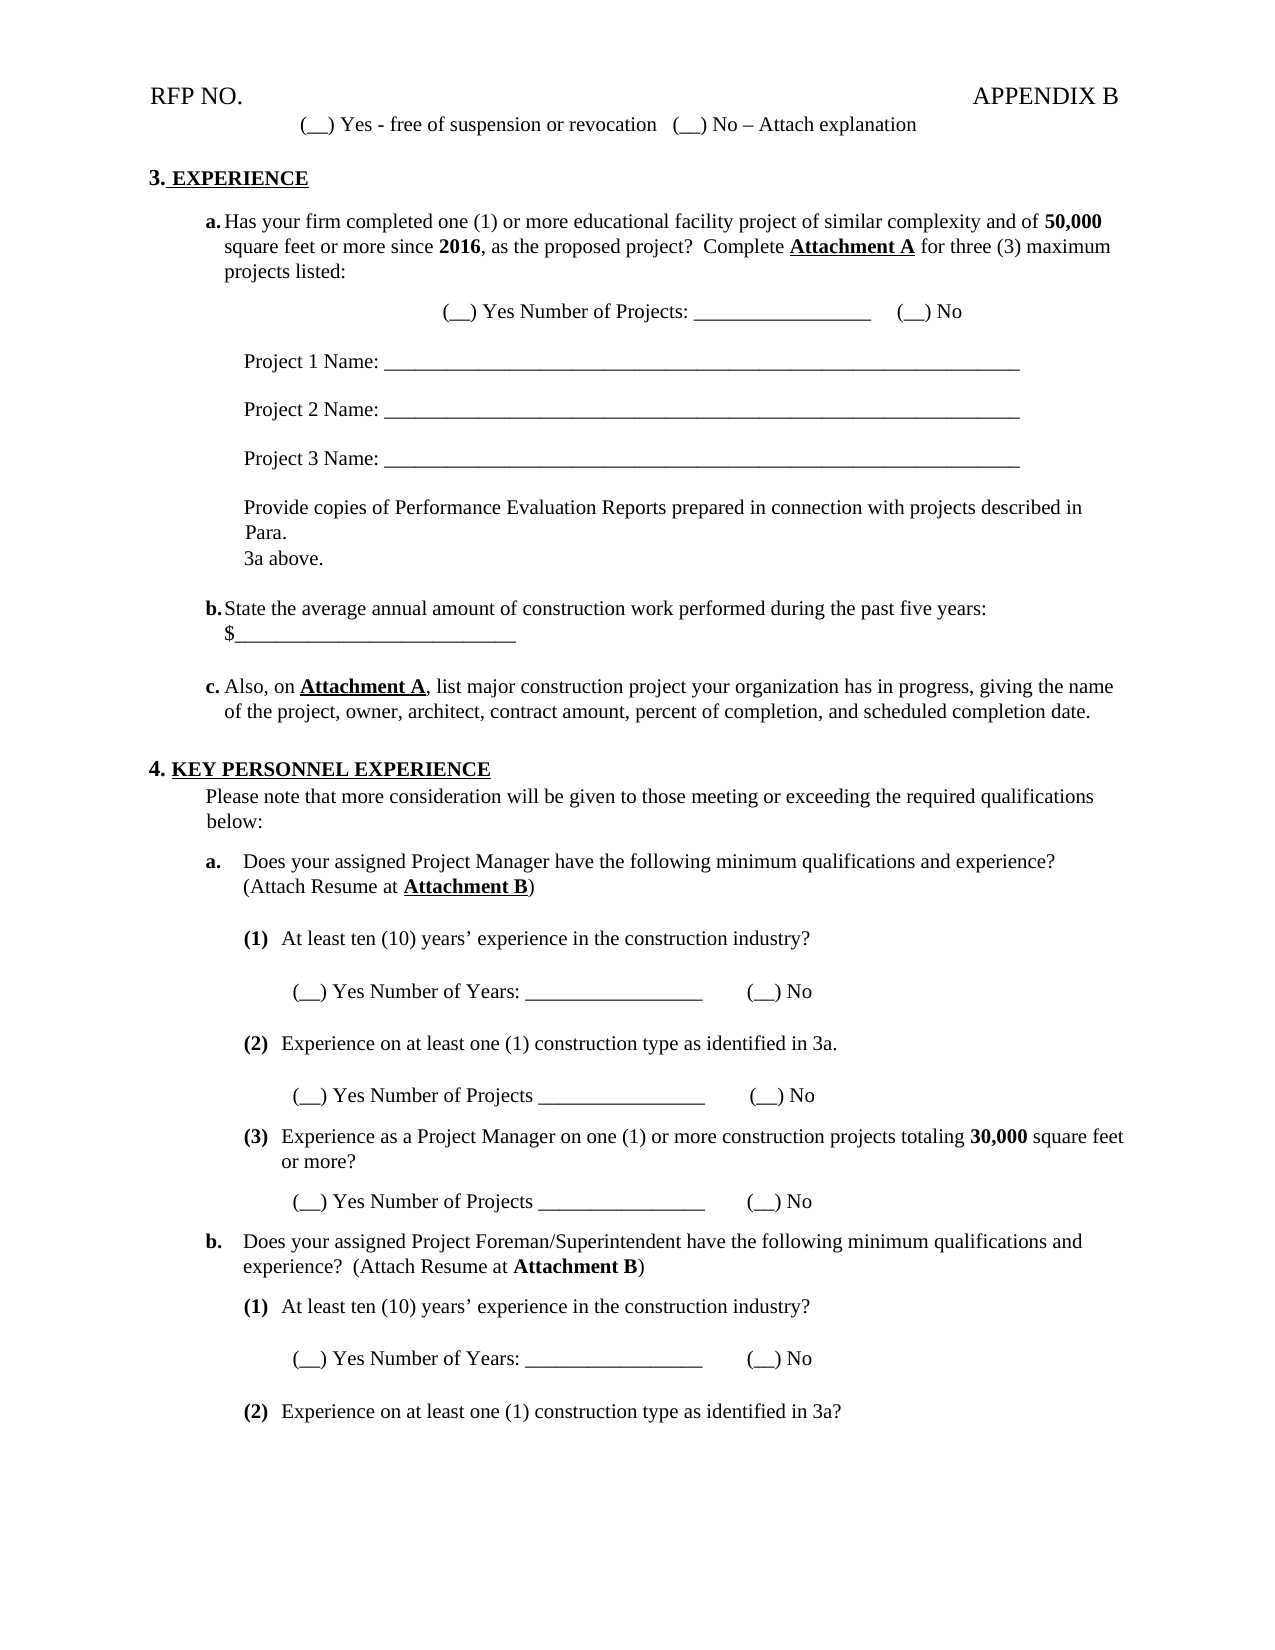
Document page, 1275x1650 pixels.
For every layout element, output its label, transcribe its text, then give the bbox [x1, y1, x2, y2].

text (__) Yes Number of Years: _________________ (__) No [150, 978, 1125, 1003]
text 3a above. [244, 546, 1125, 570]
subtitle 4. KEY PERSONNEL EXPERIENCE [148, 755, 1125, 781]
list Experience on at least one (1) construction type as identified in 3a? [244, 1399, 1125, 1423]
text (__) Yes Number of Projects ________________ (__) No [150, 1188, 1125, 1213]
text Provide copies of Performance Evaluation Reports prepared in connection with projects described in Para. [244, 495, 1125, 544]
text (__) Yes - free of suspension or revocation (__) No – Attach explanation [300, 112, 1125, 136]
text Please note that more consideration will be given to those meeting or exceeding the required qualifications below: [205, 784, 1125, 833]
list Experience as a Project Manager on one (1) or more construction projects totaling 30,000 square feet or more? [244, 1124, 1125, 1173]
subtitle 3. EXPERIENCE [148, 164, 1125, 190]
list At least ten (10) years’ experience in the construction industry? [244, 1294, 1125, 1318]
list Experience on at least one (1) construction type as identified in 3a. [244, 1031, 1125, 1055]
text Project 3 Name: _____________________________________________________________ [244, 446, 1125, 470]
list State the average annual amount of construction work performed during the past five years: $___________________________ [205, 596, 1125, 645]
text Project 2 Name: _____________________________________________________________ [244, 397, 1125, 421]
text Project 1 Name: _____________________________________________________________ [244, 348, 1125, 373]
list Does your assigned Project Foreman/Superintendent have the following minimum qualifications and experience? (Attach Resume at Attachment B) [205, 1229, 1125, 1278]
list Also, on Attachment A, list major construction project your organization has in progress, giving the name of the project, owner, architect, contract amount, percent of completion, and scheduled completion date. [205, 673, 1125, 723]
list Has your firm completed one (1) or more educational facility project of similar complexity and of 50,000 square feet or more since 2016, as the proposed project? Complete Attachment A for three (3) maximum projects listed: [205, 209, 1125, 283]
list At least ten (10) years’ experience in the construction industry? [244, 926, 1125, 950]
list Does your assigned Project Manager have the following minimum qualifications and experience? (Attach Resume at Attachment B) [205, 849, 1125, 898]
text (__) Yes Number of Projects: _________________ (__) No [150, 299, 1125, 323]
text (__) Yes Number of Years: _________________ (__) No [150, 1346, 1125, 1370]
text (__) Yes Number of Projects ________________ (__) No [150, 1083, 1125, 1107]
